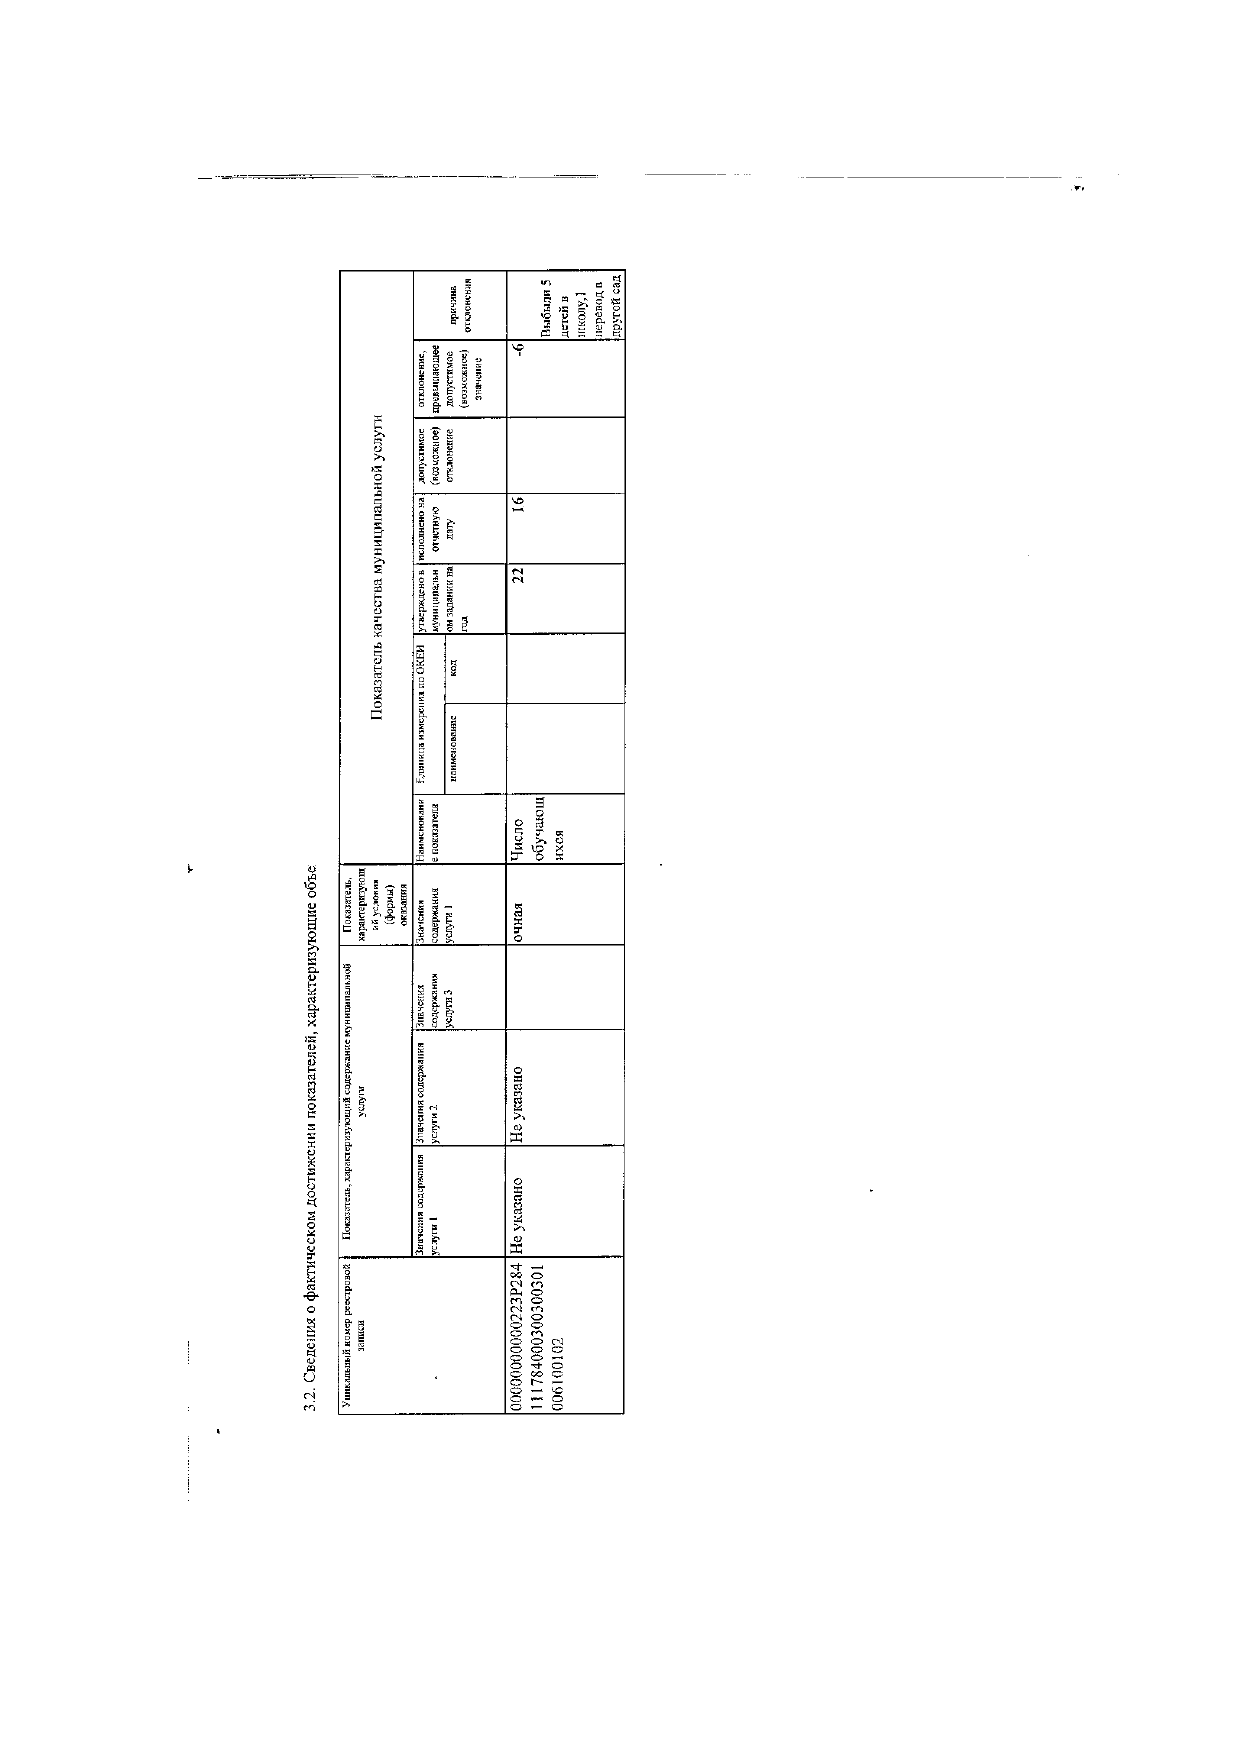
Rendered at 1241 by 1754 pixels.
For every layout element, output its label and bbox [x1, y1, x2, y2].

picture [177, 171, 1152, 1511]
